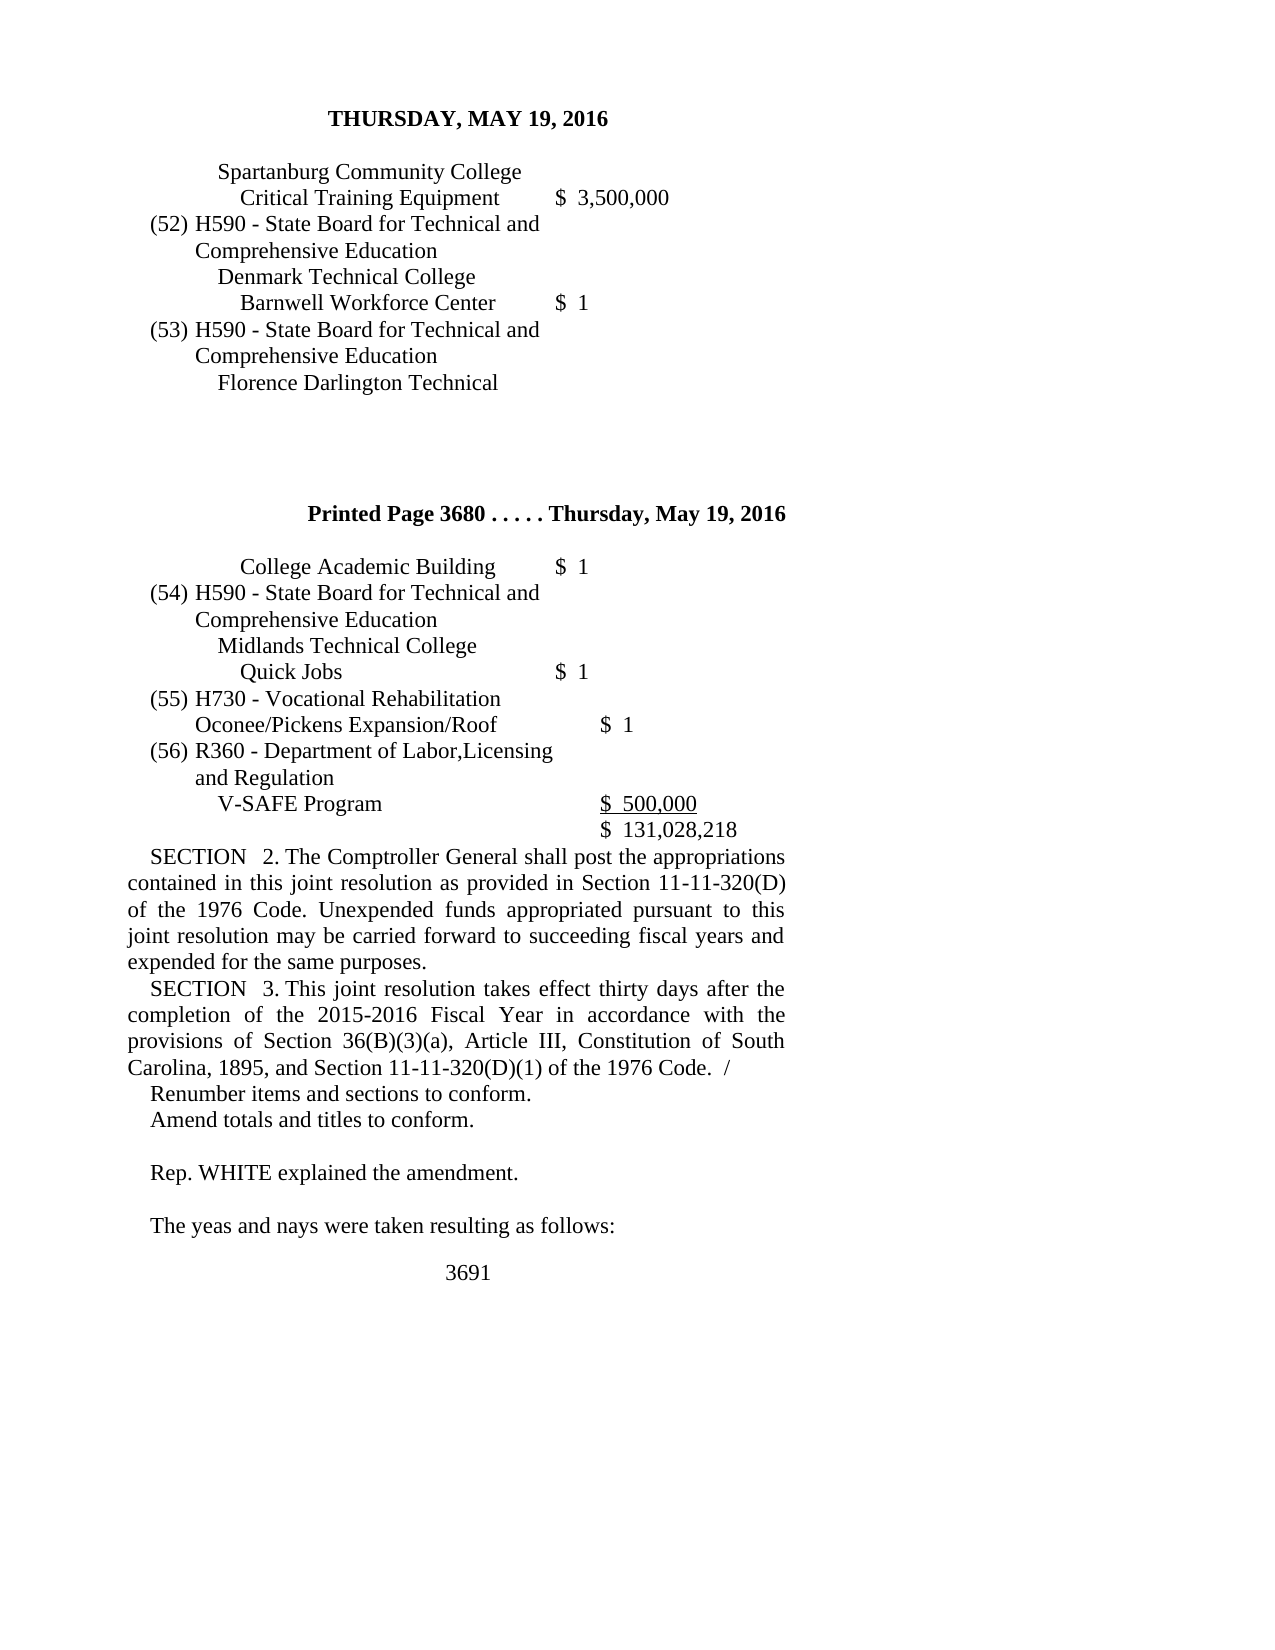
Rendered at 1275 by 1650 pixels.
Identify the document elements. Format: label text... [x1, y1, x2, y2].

text (55) H730 - Vocational Rehabilitation [127, 685, 786, 711]
text Barnwell Workforce Center $ 1 [127, 289, 786, 316]
text SECTION 3. This joint resolution takes effect thirty days after the completion of the 2015-2016 Fiscal Year in accordance with the provisions of Section 36(B)(3)(a), Article III, Constitution of South Carolina, 1895, and Section 11-11-320(D)(1) of the 1976 Code. / [127, 975, 786, 1080]
text Printed Page 3680 . . . . . Thursday, May 19, 2016 [127, 500, 786, 527]
text (54) H590 - State Board for Technical and [127, 579, 786, 606]
text Denmark Technical College [127, 263, 786, 289]
text The yeas and nays were taken resulting as follows: [127, 1212, 786, 1238]
text (53) H590 - State Board for Technical and [127, 316, 786, 342]
text Comprehensive Education [127, 606, 786, 632]
text Rep. WHITE explained the amendment. [127, 1159, 786, 1186]
text Comprehensive Education [127, 342, 786, 368]
text Oconee/Pickens Expansion/Roof $ 1 [127, 711, 786, 737]
text Midlands Technical College [127, 632, 786, 658]
text $ 131,028,218 [127, 817, 786, 843]
text Renumber items and sections to conform. [127, 1080, 786, 1106]
text Amend totals and titles to conform. [127, 1106, 786, 1133]
text (52) H590 - State Board for Technical and [127, 210, 786, 237]
text SECTION 2. The Comptroller General shall post the appropriations contained in this joint resolution as provided in Section 11-11-320(D) of the 1976 Code. Unexpended funds appropriated pursuant to this joint resolution may be carried forward to succeeding fiscal years and expended for the same purposes. [127, 843, 786, 975]
text Comprehensive Education [127, 237, 786, 263]
text College Academic Building $ 1 [127, 553, 786, 579]
text Critical Training Equipment $ 3,500,000 [127, 184, 786, 210]
text (56) R360 - Department of Labor,Licensing [127, 737, 786, 764]
text Spartanburg Community College [127, 158, 786, 184]
text and Regulation [127, 764, 786, 790]
text V-SAFE Program $ 500,000 [127, 790, 786, 817]
text Quick Jobs $ 1 [127, 658, 786, 685]
text Florence Darlington Technical [127, 368, 786, 395]
